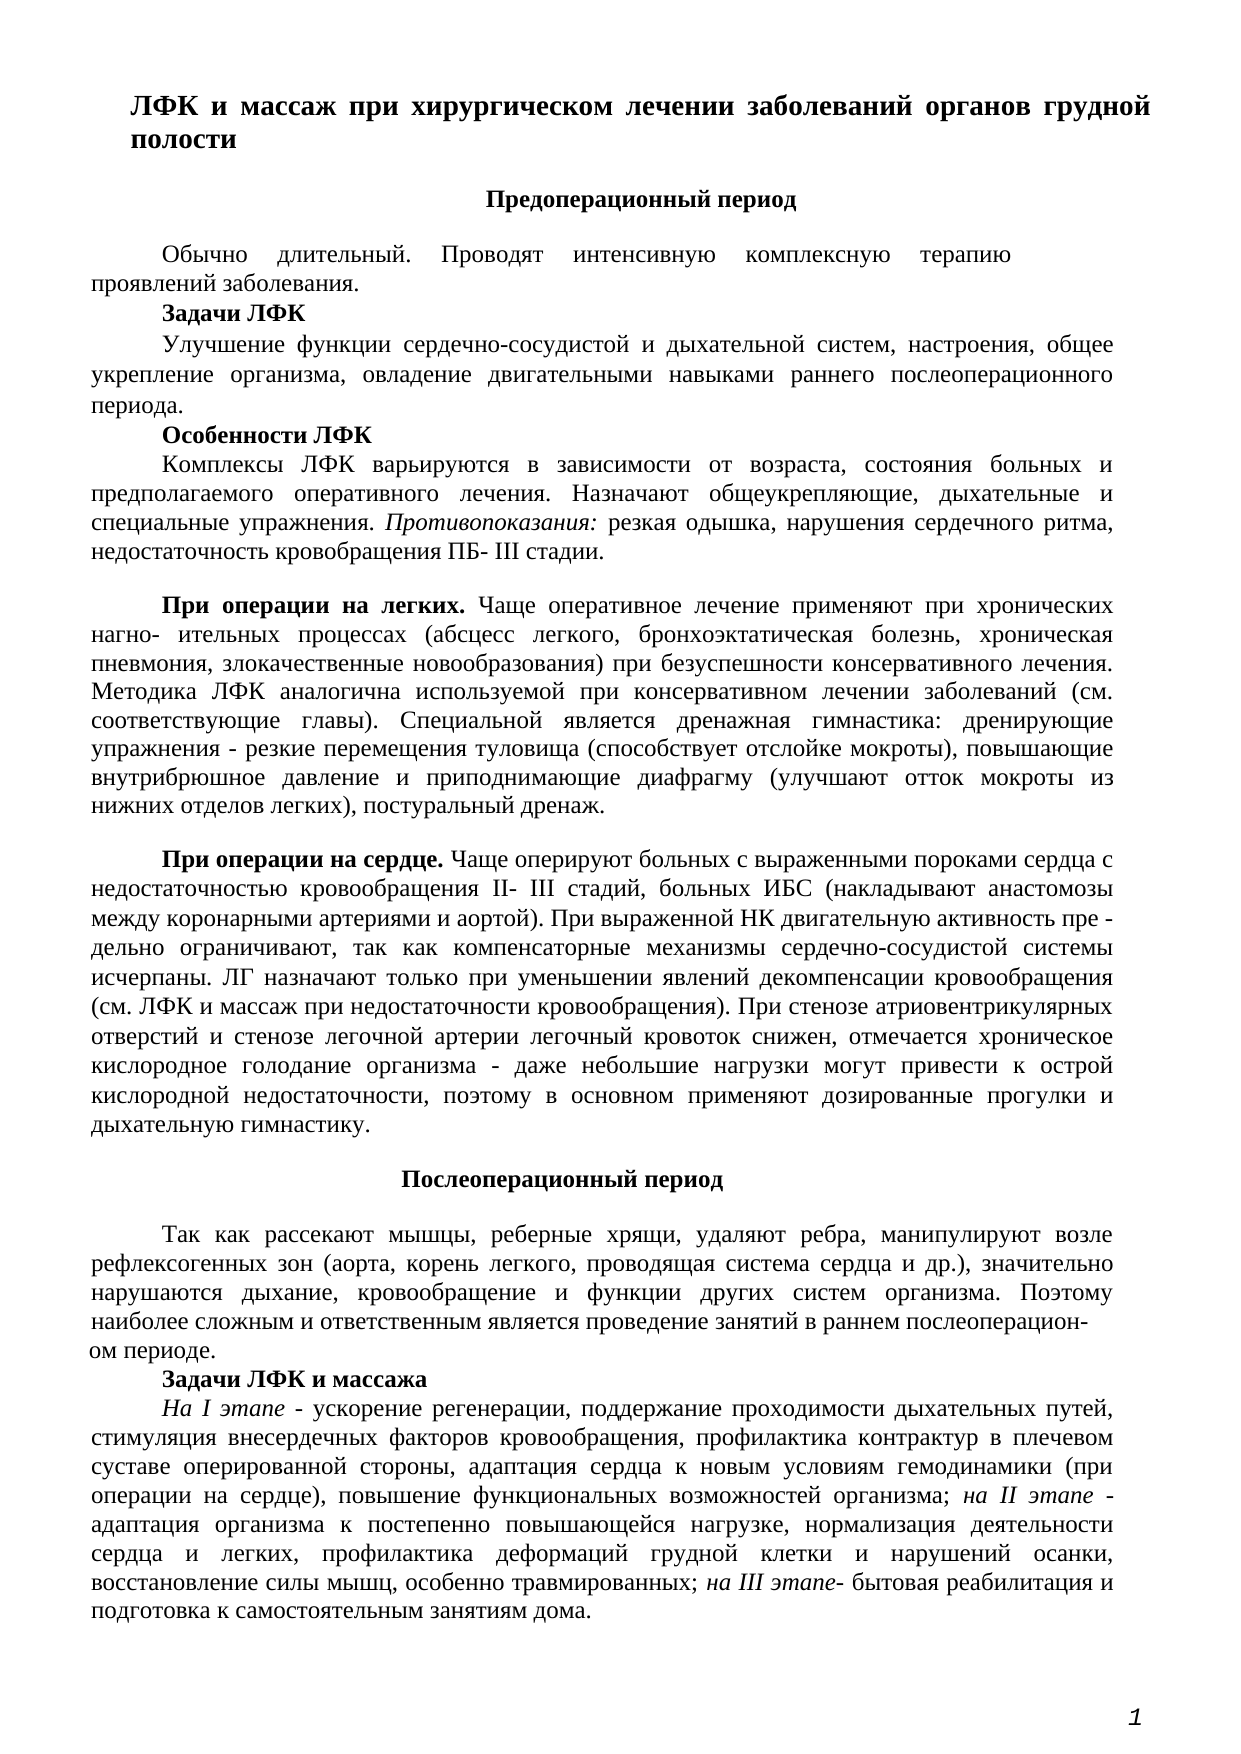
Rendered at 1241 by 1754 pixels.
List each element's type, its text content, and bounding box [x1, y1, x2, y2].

text Предоперационный период [130, 185, 1152, 213]
text При операции на легких. Чаще оперативное лечение применяют при хронических нагно- ительных процессах (абсцесс легкого, бронхоэктатическая болезнь, хроническая пневмония, злокачественные новообразования) при безуспешности консервативного лечения. Методика ЛФК аналогична используемой при консервативном лечении заболеваний (см. соответствующие главы). Специальной является дренажная гимнастика: дренирующие упражнения - резкие перемещения туловища (способствует отслойке мокроты), повышающие внутрибрюшное давление и приподнимающие диафрагму (улучшают отток мокроты из нижних отделов легких), постуральный дренаж. [91, 591, 1114, 819]
text Комплексы ЛФК варьируются в зависимости от возраста, состояния больных и предполагаемого оперативного лечения. Назначают общеукрепляющие, дыхательные и специальные упражнения. Противопоказания: резкая одышка, нарушения сердечного ритма, недостаточность кровобращения ПБ- III стадии. [91, 450, 1114, 566]
text Послеоперационный период [401, 1165, 1152, 1192]
text Задачи ЛФК [91, 297, 1152, 328]
text Улучшение функции сердечно-сосудистой и дыхательной систем, настроения, общее укрепление организма, овладение двигательными навыками раннего послеоперационного периода. [91, 328, 1114, 419]
text ЛФК и массаж при хирургическом лечении заболеваний органов грудной полости [130, 89, 1152, 156]
text Особенности ЛФК [91, 419, 1114, 450]
text Задачи ЛФК и массажа [91, 1364, 1152, 1393]
text На I этапе - ускорение регенерации, поддержание проходимости дыхательных путей, стимуляция внесердечных факторов кровообращения, профилактика контрактур в плечевом суставе оперированной стороны, адаптация сердца к новым условиям гемодинамики (при операции на сердце), повышение функциональных возможностей организма; на II этапе - адаптация организма к постепенно повышающейся нагрузке, нормализация деятельности сердца и легких, профилактика деформаций грудной клетки и нарушений осанки, восстановление силы мышц, особенно травмированных; на III этапе- бытовая реабилитация и подготовка к самостоятельным занятиям дома. [91, 1393, 1114, 1625]
text При операции на сердце. Чаще оперируют больных с выраженными пороками сердца с недостаточностью кровообращения II- III стадий, больных ИБС (накладывают анастомозы между коронарными артериями и аортой). При выраженной НК двигательную активность пре - дельно ограничивают, так как компенсаторные механизмы сердечно-сосудистой системы исчерпаны. ЛГ назначают только при уменьшении явлений декомпенсации кровообращения (см. ЛФК и массаж при недостаточности кровообращения). При стенозе атриовентрикулярных отверстий и стенозе легочной артерии легочный кровоток снижен, отмечается хроническое кислородное голодание организма - даже небольшие нагрузки могут привести к острой кислородной недостаточности, поэтому в основном применяют дозированные прогулки и дыхательную гимнастику. [91, 844, 1114, 1138]
text Так как рассекают мышцы, реберные хрящи, удаляют ребра, манипулируют возле рефлексогенных зон (аорта, корень легкого, проводящая система сердца и др.), значительно нарушаются дыхание, кровообращение и функции других систем организма. Поэтому наиболее сложным и ответственным является проведение занятий в раннем послеоперацион- [91, 1219, 1114, 1335]
text ом периоде. [89, 1335, 1114, 1364]
text Обычно длительный. Проводят интенсивную комплексную терапию проявлений заболевания. [91, 239, 1012, 297]
